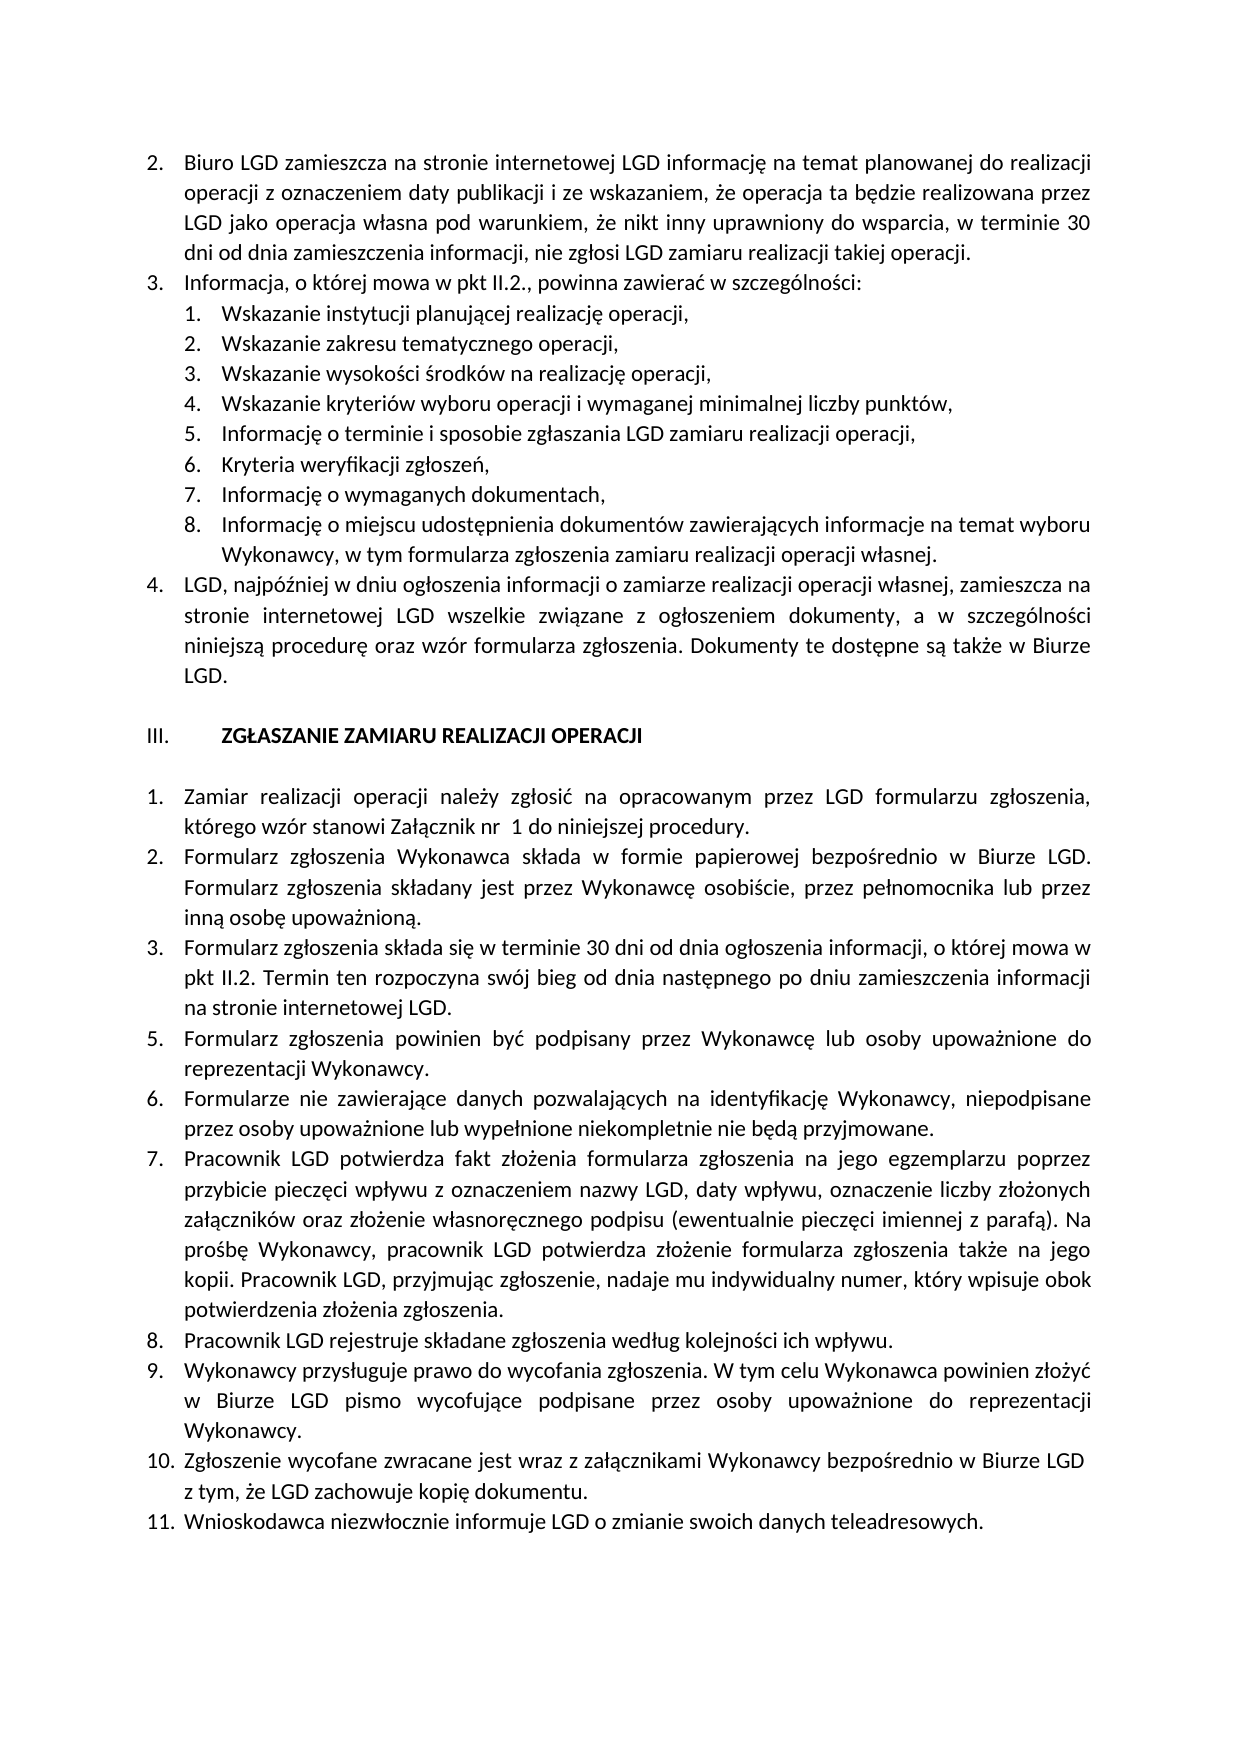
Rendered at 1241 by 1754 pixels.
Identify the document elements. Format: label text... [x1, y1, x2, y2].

list Pracownik LGD potwierdza fakt złożenia formularza zgłoszenia na jego egzemplarzu poprzez przybicie pieczęci wpływu z oznaczeniem nazwy LGD, daty wpływu, oznaczenie liczby złożonych załączników oraz złożenie własnoręcznego podpisu (ewentualnie pieczęci imiennej z parafą). Na prośbę Wykonawcy, pracownik LGD potwierdza złożenie formularza zgłoszenia także na jego kopii. Pracownik LGD, przyjmując zgłoszenie, nadaje mu indywidualny numer, który wpisuje obok potwierdzenia złożenia zgłoszenia. [146, 1144, 1093, 1323]
list Wskazanie zakresu tematycznego operacji, [184, 329, 1093, 357]
list Zgłoszenie wycofane zwracane jest wraz z załącznikami Wykonawcy bezpośrednio w Biurze LGD z tym, że LGD zachowuje kopię dokumentu. [146, 1447, 1093, 1505]
list Formularz zgłoszenia powinien być podpisany przez Wykonawcę lub osoby upoważnione do reprezentacji Wykonawcy. [146, 1024, 1093, 1082]
list Informację o terminie i sposobie zgłaszania LGD zamiaru realizacji operacji, [184, 419, 1093, 447]
list Wskazanie wysokości środków na realizację operacji, [184, 359, 1093, 387]
list Zamiar realizacji operacji należy zgłosić na opracowanym przez LGD formularzu zgłoszenia, którego wzór stanowi Załącznik nr 1 do niniejszej procedury. [146, 782, 1093, 840]
list ZGŁASZANIE ZAMIARU REALIZACJI OPERACJI [146, 722, 1093, 749]
list Wskazanie kryteriów wyboru operacji i wymaganej minimalnej liczby punktów, [184, 389, 1093, 417]
list Informację o wymaganych dokumentach, [184, 480, 1093, 508]
list Informację o miejscu udostępnienia dokumentów zawierających informacje na temat wyboru Wykonawcy, w tym formularza zgłoszenia zamiaru realizacji operacji własnej. [184, 510, 1093, 568]
list Informacja, o której mowa w pkt II.2., powinna zawierać w szczególności: [146, 268, 1093, 296]
list Formularze nie zawierające danych pozwalających na identyfikację Wykonawcy, niepodpisane przez osoby upoważnione lub wypełnione niekompletnie nie będą przyjmowane. [146, 1084, 1093, 1142]
list LGD, najpóźniej w dniu ogłoszenia informacji o zamiarze realizacji operacji własnej, zamieszcza na stronie internetowej LGD wszelkie związane z ogłoszeniem dokumenty, a w szczególności niniejszą procedurę oraz wzór formularza zgłoszenia. Dokumenty te dostępne są także w Biurze LGD. [146, 571, 1093, 689]
list Wykonawcy przysługuje prawo do wycofania zgłoszenia. W tym celu Wykonawca powinien złożyć w Biurze LGD pismo wycofujące podpisane przez osoby upoważnione do reprezentacji Wykonawcy. [146, 1356, 1093, 1444]
list Wskazanie instytucji planującej realizację operacji, [184, 299, 1093, 327]
list Wnioskodawca niezwłocznie informuje LGD o zmianie swoich danych teleadresowych. [146, 1507, 1093, 1535]
list Pracownik LGD rejestruje składane zgłoszenia według kolejności ich wpływu. [146, 1326, 1093, 1354]
list Kryteria weryfikacji zgłoszeń, [184, 450, 1093, 478]
list Biuro LGD zamieszcza na stronie internetowej LGD informację na temat planowanej do realizacji operacji z oznaczeniem daty publikacji i ze wskazaniem, że operacja ta będzie realizowana przez LGD jako operacja własna pod warunkiem, że nikt inny uprawniony do wsparcia, w terminie 30 dni od dnia zamieszczenia informacji, nie zgłosi LGD zamiaru realizacji takiej operacji. [146, 148, 1093, 266]
list Formularz zgłoszenia składa się w terminie 30 dni od dnia ogłoszenia informacji, o której mowa w pkt II.2. Termin ten rozpoczyna swój bieg od dnia następnego po dniu zamieszczenia informacji na stronie internetowej LGD. [146, 933, 1093, 1021]
list Formularz zgłoszenia Wykonawca składa w formie papierowej bezpośrednio w Biurze LGD. Formularz zgłoszenia składany jest przez Wykonawcę osobiście, przez pełnomocnika lub przez inną osobę upoważnioną. [146, 842, 1093, 931]
